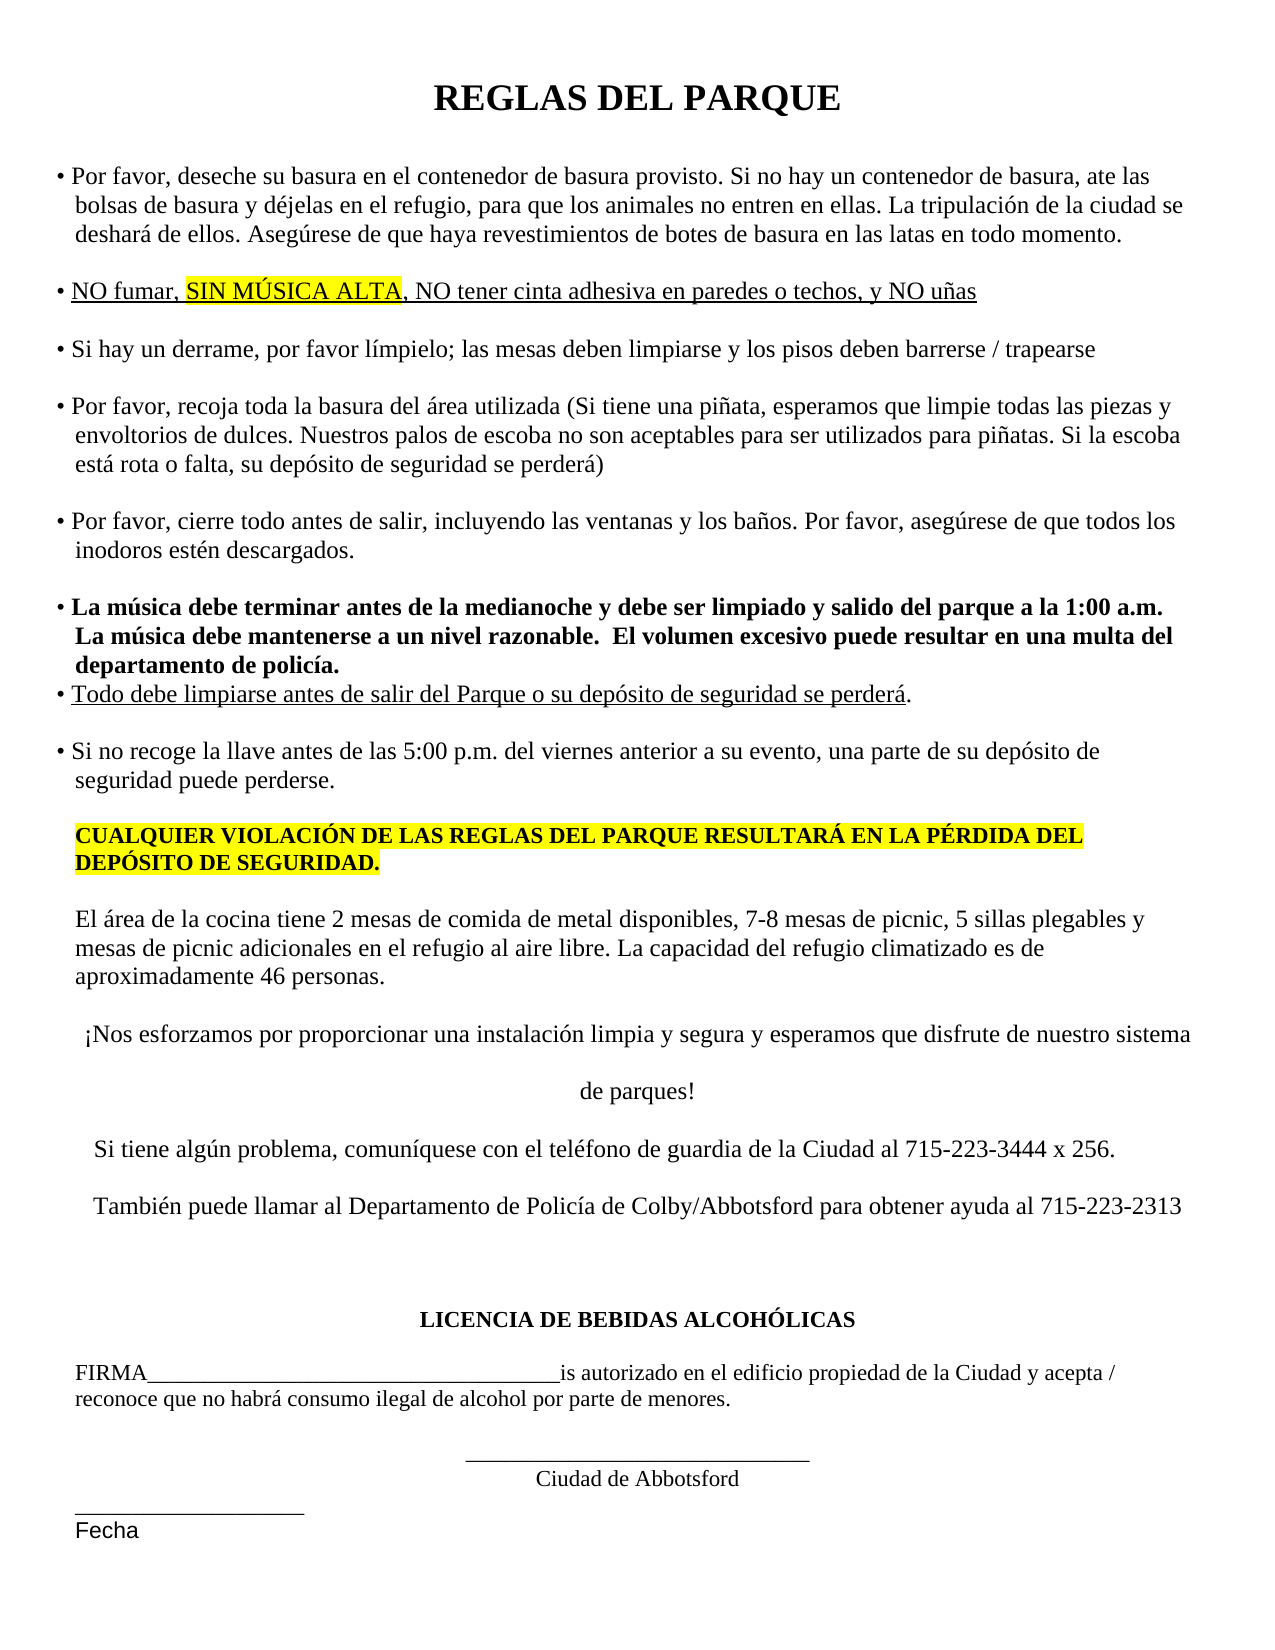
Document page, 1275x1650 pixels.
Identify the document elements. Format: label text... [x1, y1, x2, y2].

text • Por favor, cierre todo antes de salir, incluyendo las ventanas y los baños. Por favor, asegúrese de que todos los inodoros estén descargados. [56, 506, 1200, 564]
text Si tiene algún problema, comuníquese con el teléfono de guardia de la Ciudad al 715-223-3444 x 256. [75, 1134, 1200, 1163]
text Fecha [75, 1517, 1200, 1544]
text ______________________________ [75, 1438, 1200, 1464]
text FIRMA____________________________________is autorizado en el edificio propiedad de la Ciudad y acepta / reconoce que no habrá consumo ilegal de alcohol por parte de menores. [75, 1359, 1200, 1412]
text • Por favor, deseche su basura en el contenedor de basura provisto. Si no hay un contenedor de basura, ate las bolsas de basura y déjelas en el refugio, para que los animales no entren en ellas. La tripulación de la ciudad se deshará de ellos. Asegúrese de que haya revestimientos de botes de basura en las latas en todo momento. [56, 161, 1200, 247]
text CUALQUIER VIOLACIÓN DE LAS REGLAS DEL PARQUE RESULTARÁ EN LA PÉRDIDA DEL DEPÓSITO DE SEGURIDAD. [75, 822, 1200, 875]
text • NO fumar, SIN MÚSICA ALTA, NO tener cinta adhesiva en paredes o techos, y NO uñas [402, 276, 1200, 305]
text LICENCIA DE BEBIDAS ALCOHÓLICAS [75, 1306, 1200, 1333]
text • La música debe terminar antes de la medianoche y debe ser limpiado y salido del parque a la 1:00 a.m. [56, 592, 1200, 621]
text REGLAS DEL PARQUE [75, 75, 1200, 118]
text ¡Nos esforzamos por proporcionar una instalación limpia y segura y esperamos que disfrute de nuestro sistema de parques! [75, 1019, 1200, 1105]
text La música debe mantenerse a un nivel razonable. El volumen excesivo puede resultar en una multa del departamento de policía. [56, 621, 1200, 679]
text • Si hay un derrame, por favor límpielo; las mesas deben limpiarse y los pisos deben barrerse / trapearse [56, 334, 1200, 362]
text Ciudad de Abbotsford [75, 1464, 1200, 1491]
text • Por favor, recoja toda la basura del área utilizada (Si tiene una piñata, esperamos que limpie todas las piezas y envoltorios de dulces. Nuestros palos de escoba no son aceptables para ser utilizados para piñatas. Si la escoba está rota o falta, su depósito de seguridad se perderá) [56, 391, 1200, 477]
text También puede llamar al Departamento de Policía de Colby/Abbotsford para obtener ayuda al 715-223-2313 [75, 1191, 1200, 1220]
text ____________________ [75, 1491, 1200, 1517]
text • Todo debe limpiarse antes de salir del Parque o su depósito de seguridad se perderá. [56, 679, 1200, 707]
text • Si no recoge la llave antes de las 5:00 p.m. del viernes anterior a su evento, una parte de su depósito de seguridad puede perderse. [56, 736, 1200, 794]
text El área de la cocina tiene 2 mesas de comida de metal disponibles, 7-8 mesas de picnic, 5 sillas plegables y mesas de picnic adicionales en el refugio al aire libre. La capacidad del refugio climatizado es de aproximadamente 46 personas. [75, 904, 1200, 990]
